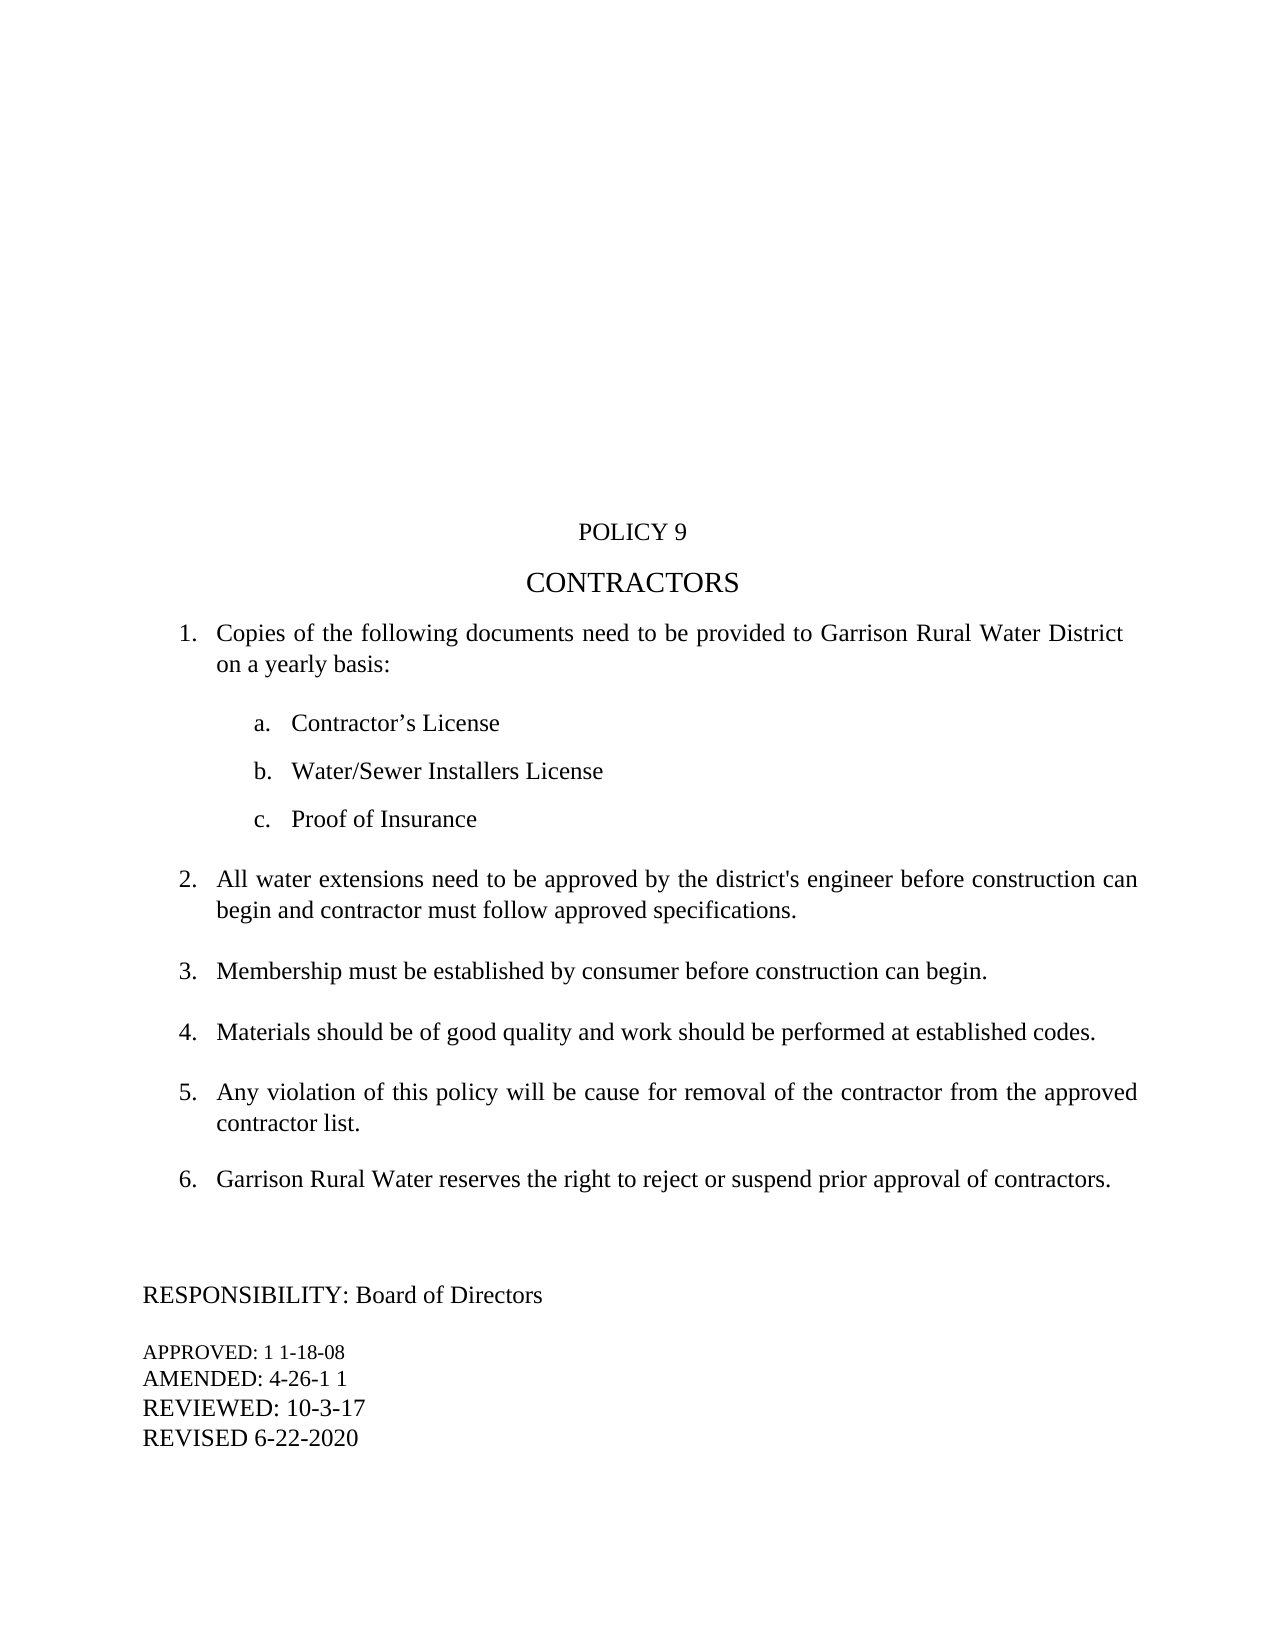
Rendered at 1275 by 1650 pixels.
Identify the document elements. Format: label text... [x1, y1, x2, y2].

list Any violation of this policy will be cause for removal of the contractor from the approved contractor list. [178, 1077, 1139, 1137]
list Water/Sewer Installers License [253, 756, 1139, 785]
text APPROVED: 1 1-18-08 [142, 1340, 1139, 1364]
list Membership must be established by consumer before construction can begin. [178, 956, 1139, 985]
list Proof of Insurance [253, 804, 1139, 832]
text POLICY 9 [141, 517, 1124, 546]
list Garrison Rural Water reserves the right to reject or suspend prior approval of contractors. [178, 1164, 1139, 1193]
text REVISED 6-22-2020 [142, 1423, 1139, 1451]
list Materials should be of good quality and work should be performed at established codes. [178, 1017, 1139, 1046]
text Contractors [141, 565, 1124, 599]
list Copies of the following documents need to be provided to Garrison Rural Water District on a yearly basis: [178, 618, 1124, 678]
text RESPONSIBILITY: Board of Directors [142, 1280, 1139, 1308]
text AMENDED: 4-26-1 1 [142, 1365, 1139, 1391]
text REVIEWED: 10-3-17 [142, 1393, 1139, 1421]
list All water extensions need to be approved by the district's engineer before construction can begin and contractor must follow approved specifications. [178, 864, 1139, 924]
list Contractor’s License [253, 708, 1139, 737]
